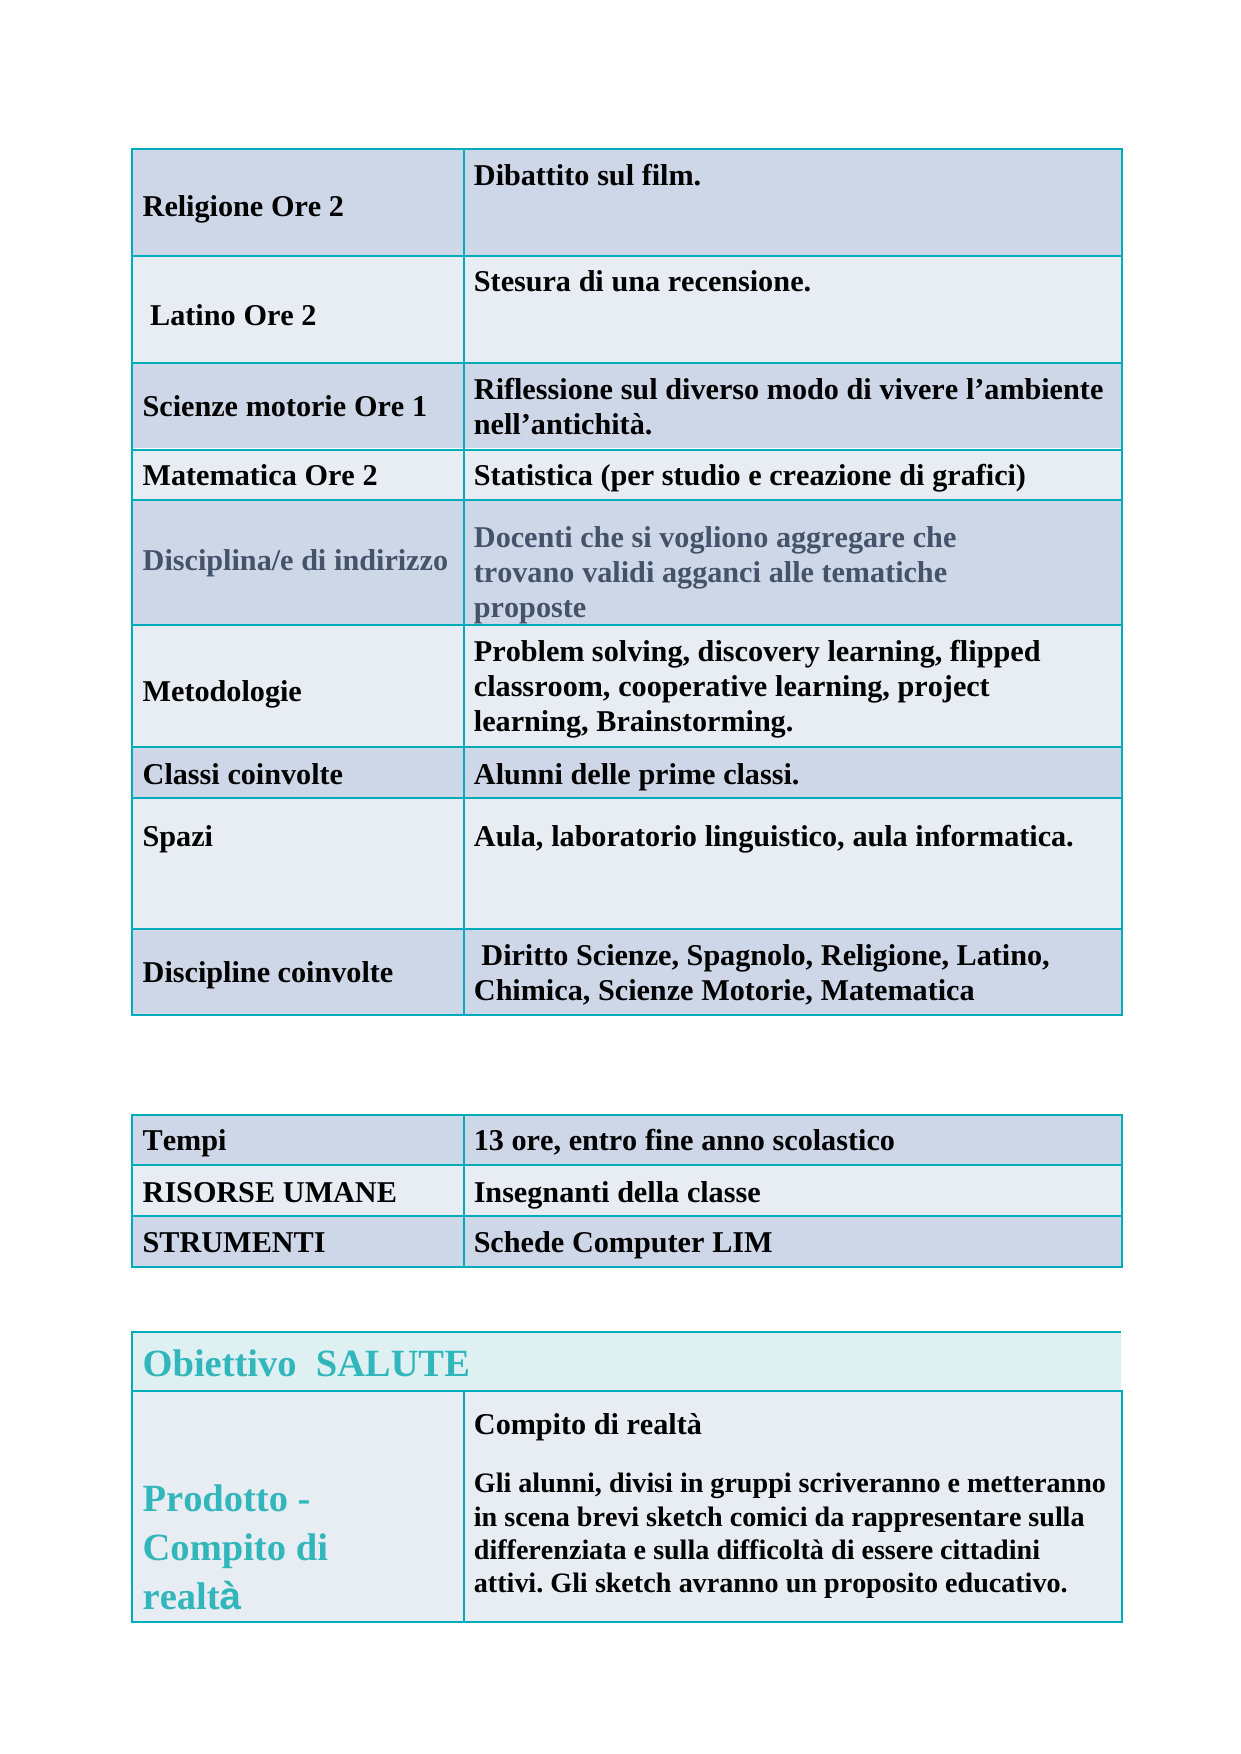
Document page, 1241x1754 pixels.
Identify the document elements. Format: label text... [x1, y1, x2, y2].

table_cell Compito di realtà Gli alunni, divisi in gruppi scriveranno e metteranno in scena brevi sketch comici da rappresentare sulla differenziata e sulla difficoltà di essere cittadini attivi. Gli sketch avranno un proposito educativo. [465, 1392, 1121, 1621]
table_cell Schede Computer LIM [465, 1217, 1121, 1266]
table_cell Stesura di una recensione. [465, 257, 1121, 362]
table_header 13 ore, entro fine anno scolastico [465, 1116, 1121, 1164]
table_cell Statistica (per studio e creazione di grafici) [465, 451, 1121, 499]
table_cell Docenti che si vogliono aggregare che trovano validi agganci alle tematiche proposte [465, 501, 1121, 624]
table_cell Aula, laboratorio linguistico, aula informatica. [465, 799, 1121, 928]
table_cell STRUMENTI [133, 1217, 463, 1266]
table_header Dibattito sul film. [465, 150, 1121, 255]
table_cell Diritto Scienze, Spagnolo, Religione, Latino, Chimica, Scienze Motorie, Matematica [465, 930, 1121, 1014]
table_cell Metodologie [133, 626, 463, 746]
table_cell Riflessione sul diverso modo di vivere l’ambiente nell’antichità. [465, 364, 1121, 448]
table_header Religione Ore 2 [133, 150, 463, 255]
table_header Obiettivo SALUTE [133, 1333, 1121, 1390]
table_cell Prodotto - Compito di realtà [133, 1392, 463, 1621]
table_cell Classi coinvolte [133, 748, 463, 797]
table_cell Latino Ore 2 [133, 257, 463, 362]
table_cell Problem solving, discovery learning, flipped classroom, cooperative learning, project learning, Brainstorming. [465, 626, 1121, 746]
table_cell Disciplina/e di indirizzo [133, 501, 463, 624]
table_cell Discipline coinvolte [133, 930, 463, 1014]
table_cell RISORSE UMANE [133, 1166, 463, 1215]
table_cell Spazi [133, 799, 463, 928]
table_header Tempi [133, 1116, 463, 1164]
table_cell Insegnanti della classe [465, 1166, 1121, 1215]
table_cell Scienze motorie Ore 1 [133, 364, 463, 448]
table_cell Matematica Ore 2 [133, 451, 463, 499]
table_cell Alunni delle prime classi. [465, 748, 1121, 797]
